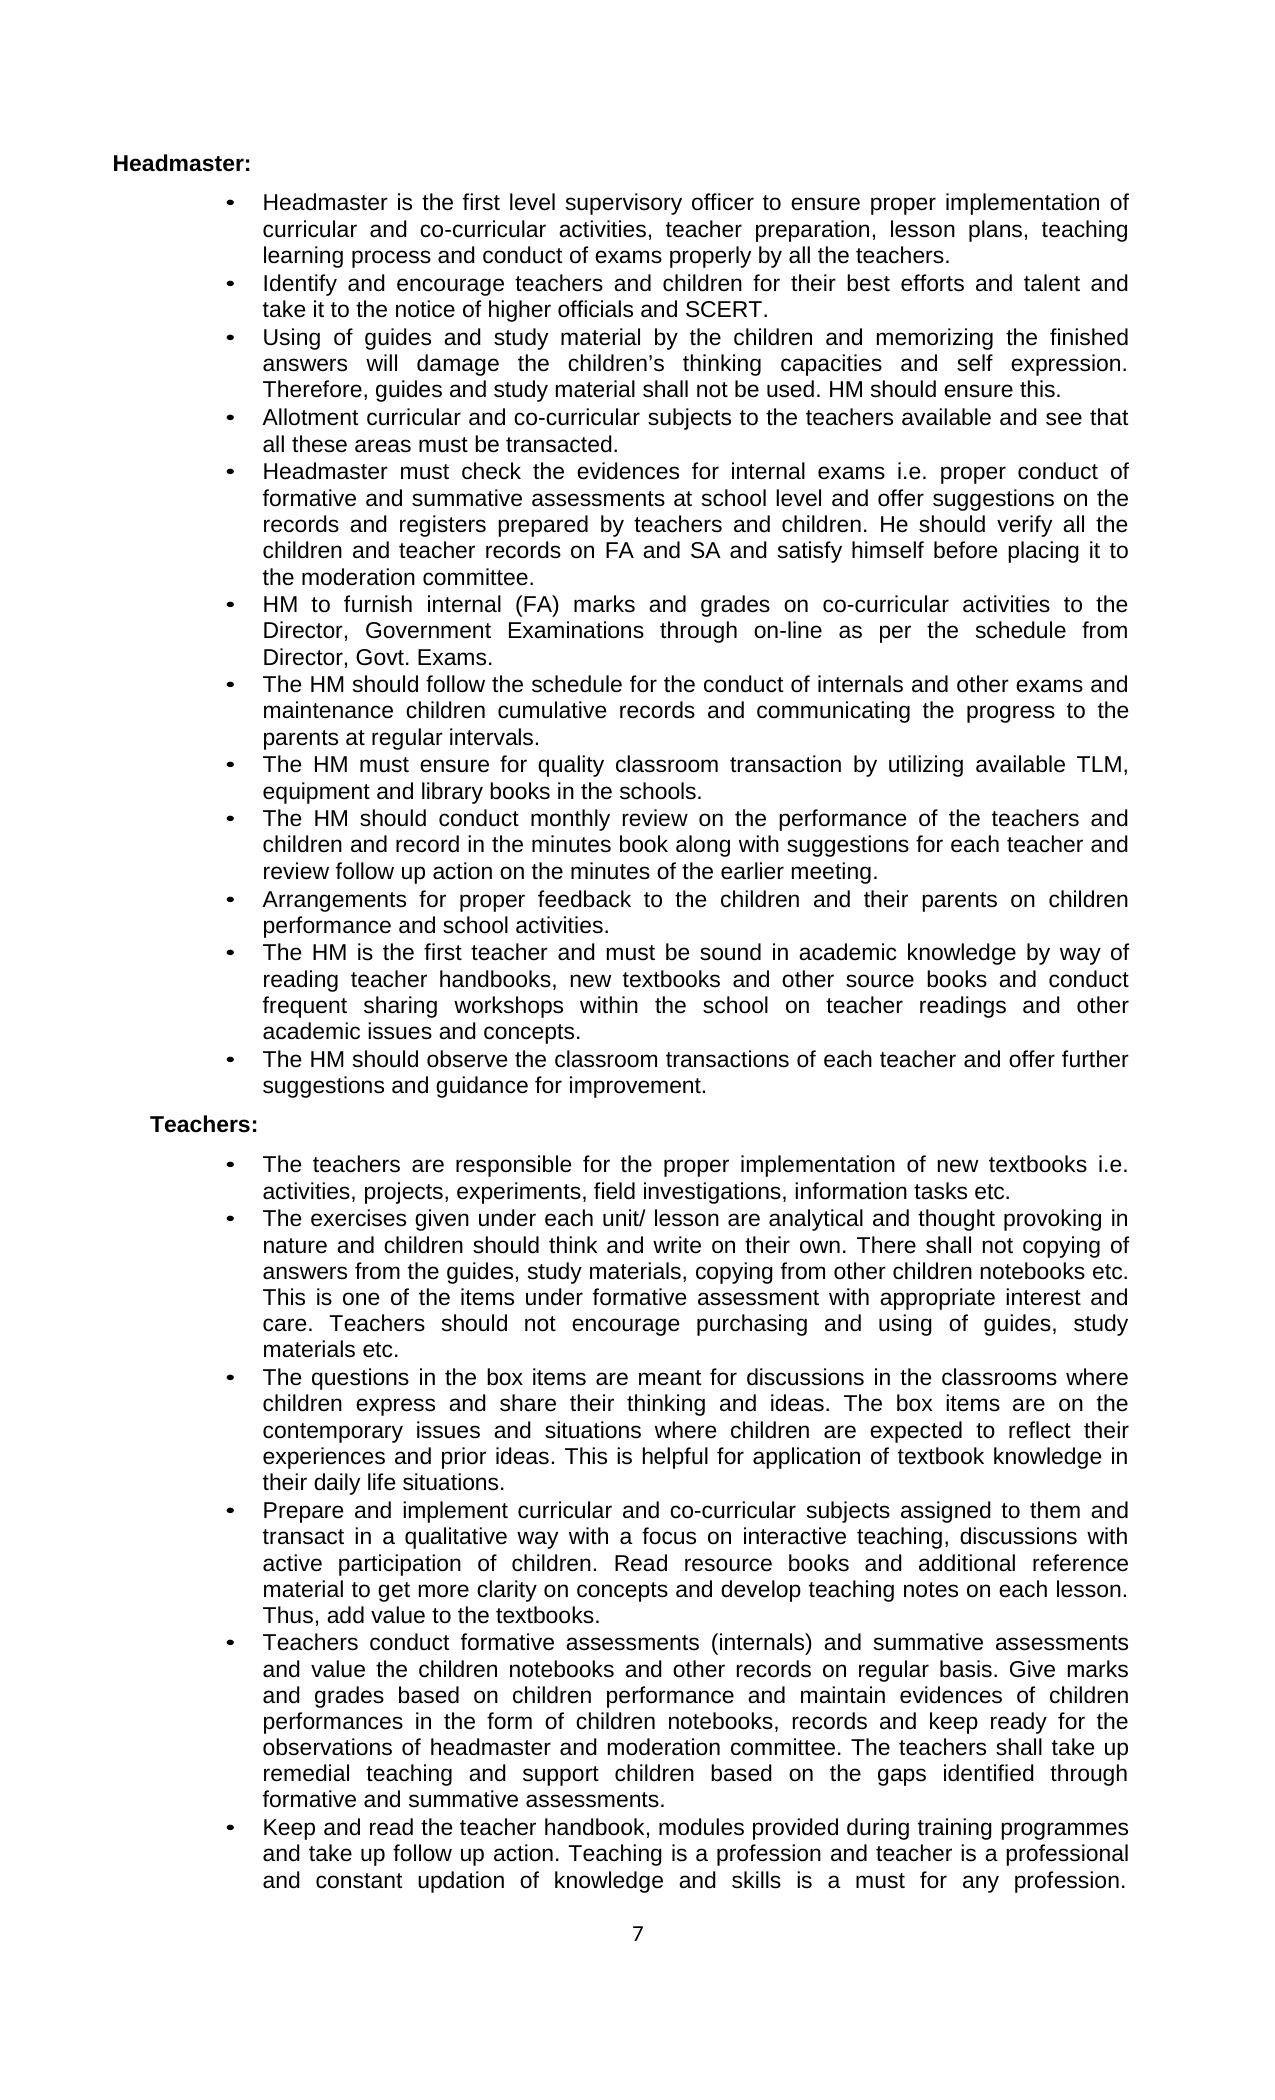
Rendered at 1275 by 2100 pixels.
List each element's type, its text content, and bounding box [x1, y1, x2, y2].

text • Prepare and implement curricular and co-curricular subjects assigned to them and transact in a qualitative way with a focus on interactive teaching, discussions with active participation of children. Read resource books and additional reference material to get more clarity on concepts and develop teaching notes on each lesson. Thus, add value to the textbooks. [225, 1497, 1129, 1628]
text • The HM should observe the classroom transactions of each teacher and offer further suggestions and guidance for improvement. [225, 1046, 1129, 1098]
text • The questions in the box items are meant for discussions in the classrooms where children express and share their thinking and ideas. The box items are on the contemporary issues and situations where children are expected to reflect their experiences and prior ideas. This is helpful for application of textbook knowledge in their daily life situations. [225, 1364, 1129, 1496]
text • The HM should conduct monthly review on the performance of the teachers and children and record in the minutes book along with suggestions for each teacher and review follow up action on the minutes of the earlier meeting. [225, 806, 1129, 884]
text • Teachers conduct formative assessments (internals) and summative assessments and value the children notebooks and other records on regular basis. Give marks and grades based on children performance and maintain evidences of children performances in the form of children notebooks, records and keep ready for the observations of headmaster and moderation committee. The teachers shall take up remedial teaching and support children based on the gaps identified through formative and summative assessments. [225, 1630, 1129, 1813]
text • Headmaster is the first level supervisory officer to ensure proper implementation of curricular and co-curricular activities, teacher preparation, lesson plans, teaching learning process and conduct of exams properly by all the teachers. [225, 190, 1129, 268]
text Headmaster: [112, 149, 1129, 176]
text • The HM should follow the schedule for the conduct of internals and other exams and maintenance children cumulative records and communicating the progress to the parents at regular intervals. [225, 672, 1129, 750]
text • Headmaster must check the evidences for internal exams i.e. proper conduct of formative and summative assessments at school level and offer suggestions on the records and registers prepared by teachers and children. He should verify all the children and teacher records on FA and SA and satisfy himself before placing it to the moderation committee. [225, 458, 1129, 590]
text • Allotment curricular and co-curricular subjects to the teachers available and see that all these areas must be transacted. [225, 404, 1129, 457]
text • The HM must ensure for quality classroom transaction by utilizing available TLM, equipment and library books in the schools. [225, 751, 1129, 804]
text • HM to furnish internal (FA) marks and grades on co-curricular activities to the Director, Government Examinations through on-line as per the schedule from Director, Govt. Exams. [225, 591, 1129, 670]
text • Using of guides and study material by the children and memorizing the finished answers will damage the children’s thinking capacities and self expression. Therefore, guides and study material shall not be used. HM should ensure this. [225, 324, 1129, 403]
text • The HM is the first teacher and must be sound in academic knowledge by way of reading teacher handbooks, new textbooks and other source books and conduct frequent sharing workshops within the school on teacher readings and other academic issues and concepts. [225, 940, 1129, 1044]
text • Keep and read the teacher handbook, modules provided during training programmes and take up follow up action. Teaching is a profession and teacher is a professional and constant updation of knowledge and skills is a must for any profession. [225, 1814, 1129, 1893]
text • The teachers are responsible for the proper implementation of new textbooks i.e. activities, projects, experiments, field investigations, information tasks etc. [225, 1152, 1129, 1204]
text Teachers: [150, 1111, 1137, 1137]
text • Identify and encourage teachers and children for their best efforts and talent and take it to the notice of higher officials and SCERT. [225, 271, 1129, 323]
text • Arrangements for proper feedback to the children and their parents on children performance and school activities. [225, 886, 1129, 938]
text • The exercises given under each unit/ lesson are analytical and thought provoking in nature and children should think and write on their own. There shall not copying of answers from the guides, study materials, copying from other children notebooks etc. This is one of the items under formative assessment with appropriate interest and care. Teachers should not encourage purchasing and using of guides, study materials etc. [225, 1206, 1129, 1362]
